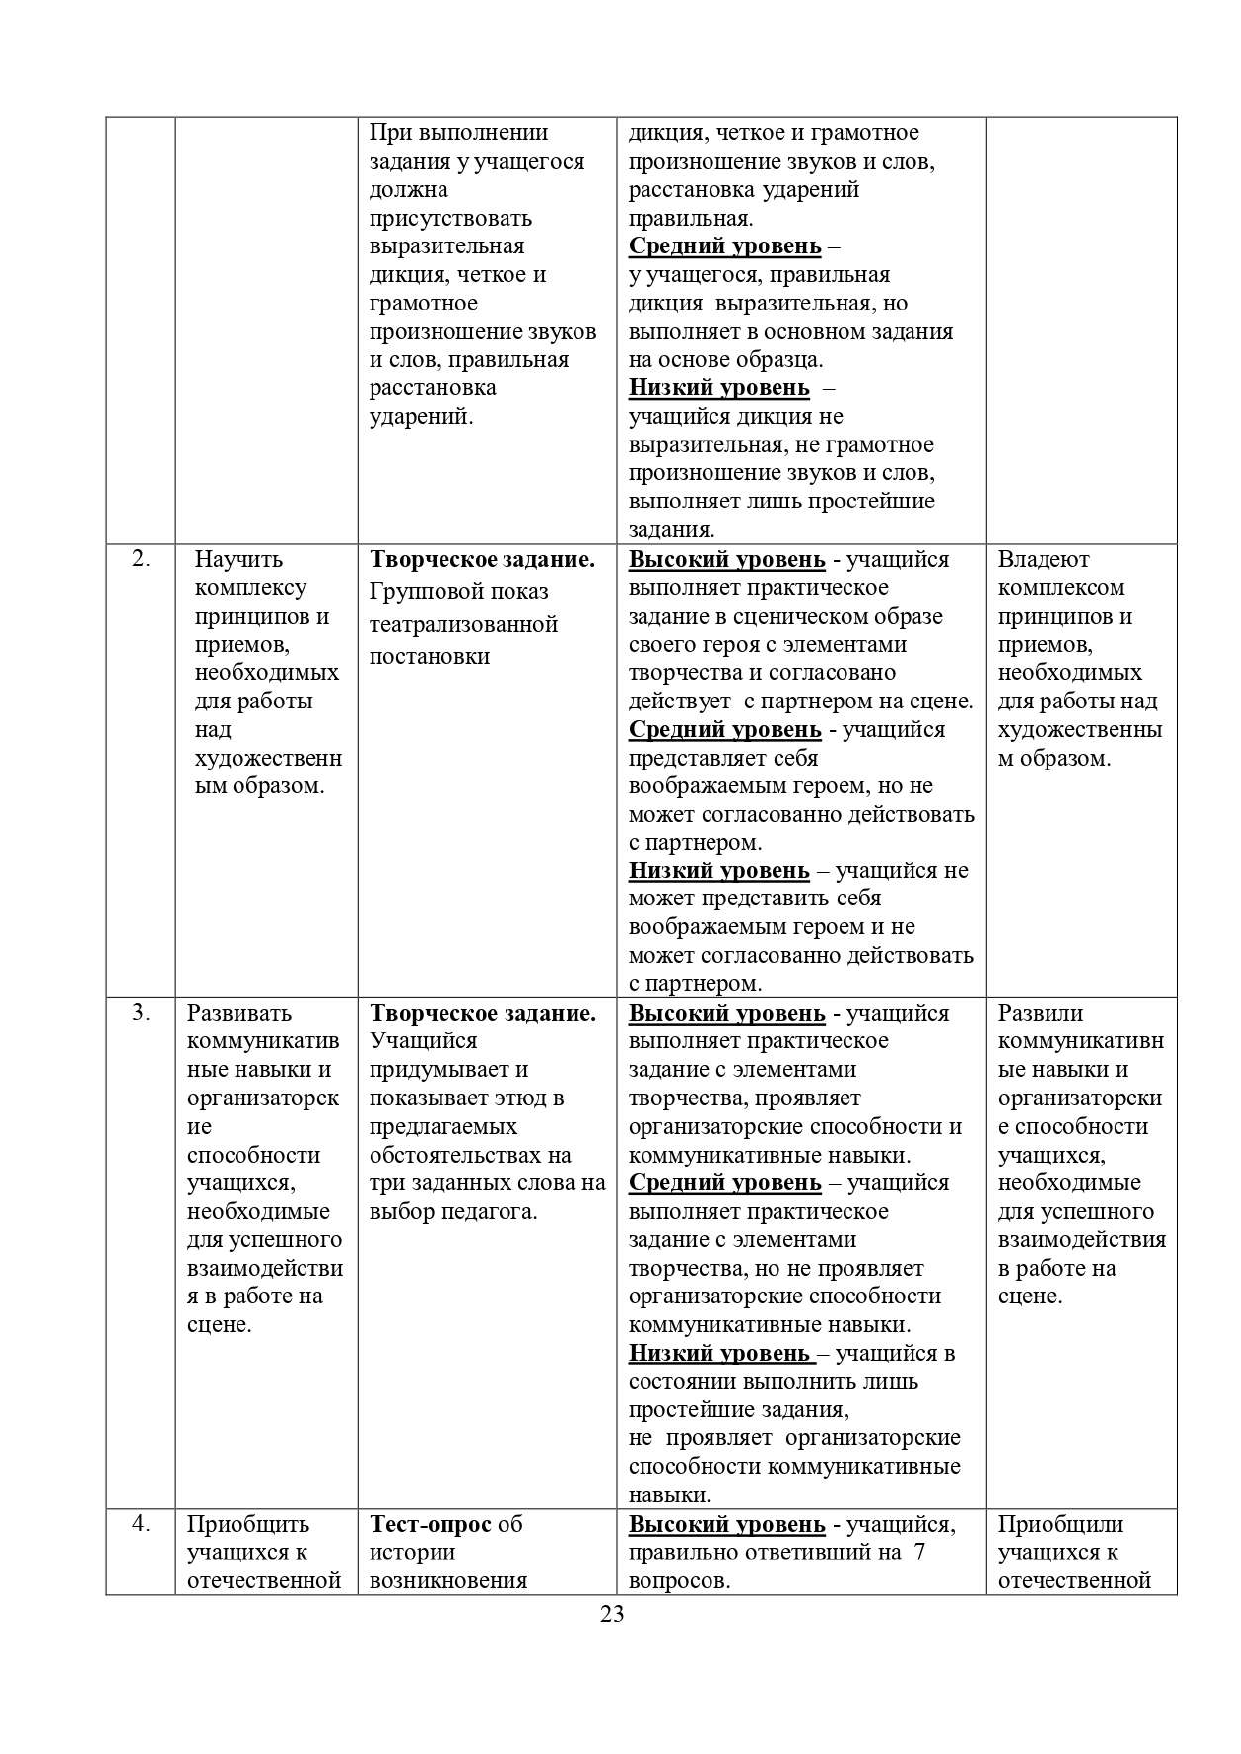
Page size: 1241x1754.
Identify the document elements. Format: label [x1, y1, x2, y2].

picture [103, 112, 1183, 1625]
